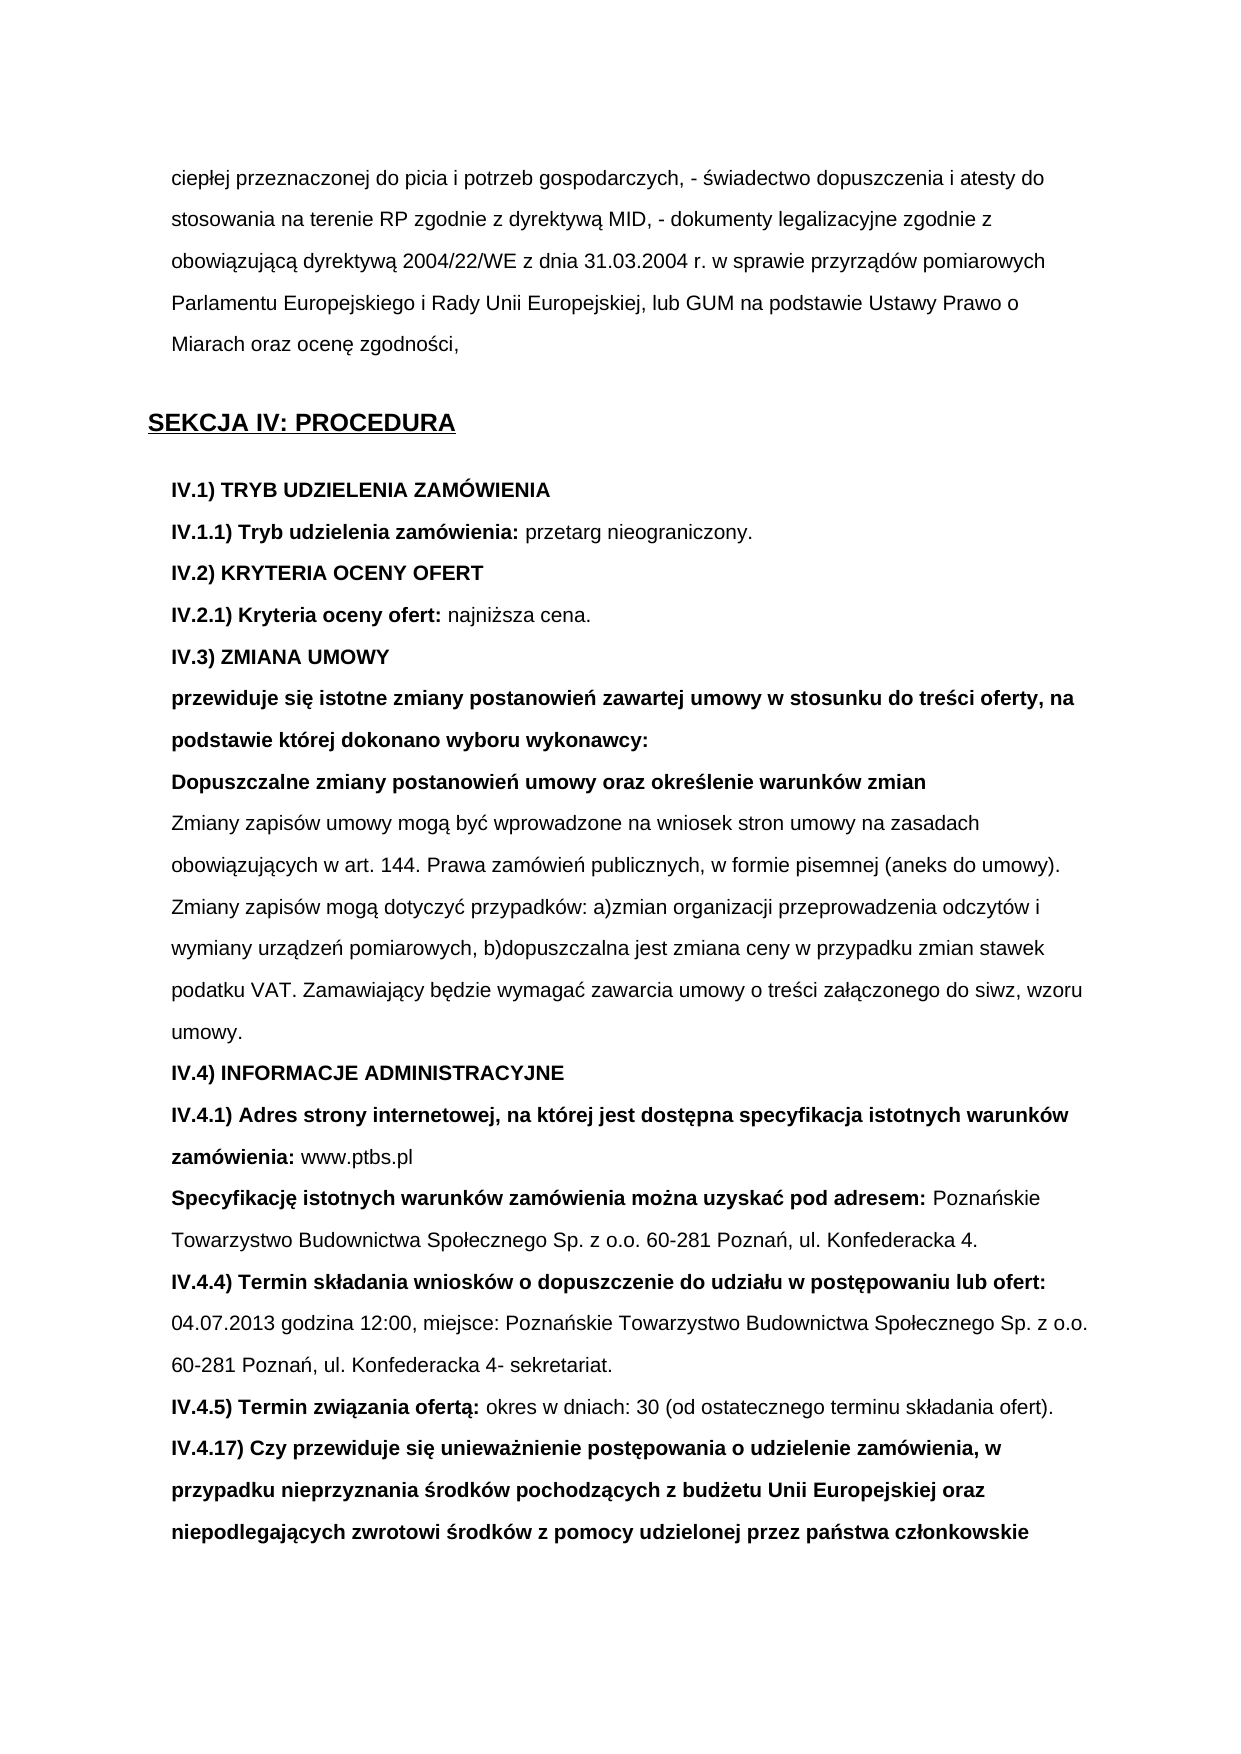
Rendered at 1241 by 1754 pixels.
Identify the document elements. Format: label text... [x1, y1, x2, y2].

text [171, 148, 1093, 356]
text IV.4.1) Adres strony internetowej, na której jest dostępna specyfikacja istotnych warunków zamówienia: www.ptbs.pl Specyfikację istotnych warunków zamówienia można uzyskać pod adresem: Poznańskie Towarzystwo Budownictwa Społecznego Sp. z o.o. 60-281 Poznań, ul. Konfederacka 4. [171, 1085, 1093, 1252]
text IV.2.1) Kryteria oceny ofert: najniższa cena. [171, 585, 1093, 627]
text IV.4.5) Termin związania ofertą: okres w dniach: 30 (od ostatecznego terminu składania ofert). [171, 1377, 1093, 1418]
text IV.1.1) Tryb udzielenia zamówienia: przetarg nieograniczony. [171, 502, 1093, 543]
text IV.4.4) Termin składania wniosków o dopuszczenie do udziału w postępowaniu lub ofert: 04.07.2013 godzina 12:00, miejsce: Poznańskie Towarzystwo Budownictwa Społecznego Sp. z o.o. 60-281 Poznań, ul. Konfederacka 4- sekretariat. [171, 1252, 1093, 1377]
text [171, 1418, 1093, 1543]
text IV.1) TRYB UDZIELENIA ZAMÓWIENIA [171, 460, 1093, 502]
text SEKCJA IV: PROCEDURA [148, 395, 1093, 437]
text IV.2) KRYTERIA OCENY OFERT [171, 543, 1093, 585]
text przewiduje się istotne zmiany postanowień zawartej umowy w stosunku do treści oferty, na podstawie której dokonano wyboru wykonawcy: [171, 668, 1093, 752]
text IV.4) INFORMACJE ADMINISTRACYJNE [171, 1043, 1093, 1085]
text IV.3) ZMIANA UMOWY [171, 627, 1093, 668]
text Dopuszczalne zmiany postanowień umowy oraz określenie warunków zmian [171, 752, 1093, 793]
text Zmiany zapisów umowy mogą być wprowadzone na wniosek stron umowy na zasadach obowiązujących w art. 144. Prawa zamówień publicznych, w formie pisemnej (aneks do umowy). Zmiany zapisów mogą dotyczyć przypadków: a)zmian organizacji przeprowadzenia odczytów i wymiany urządzeń pomiarowych, b)dopuszczalna jest zmiana ceny w przypadku zmian stawek podatku VAT. Zamawiający będzie wymagać zawarcia umowy o treści załączonego do siwz, wzoru umowy. [171, 793, 1093, 1043]
